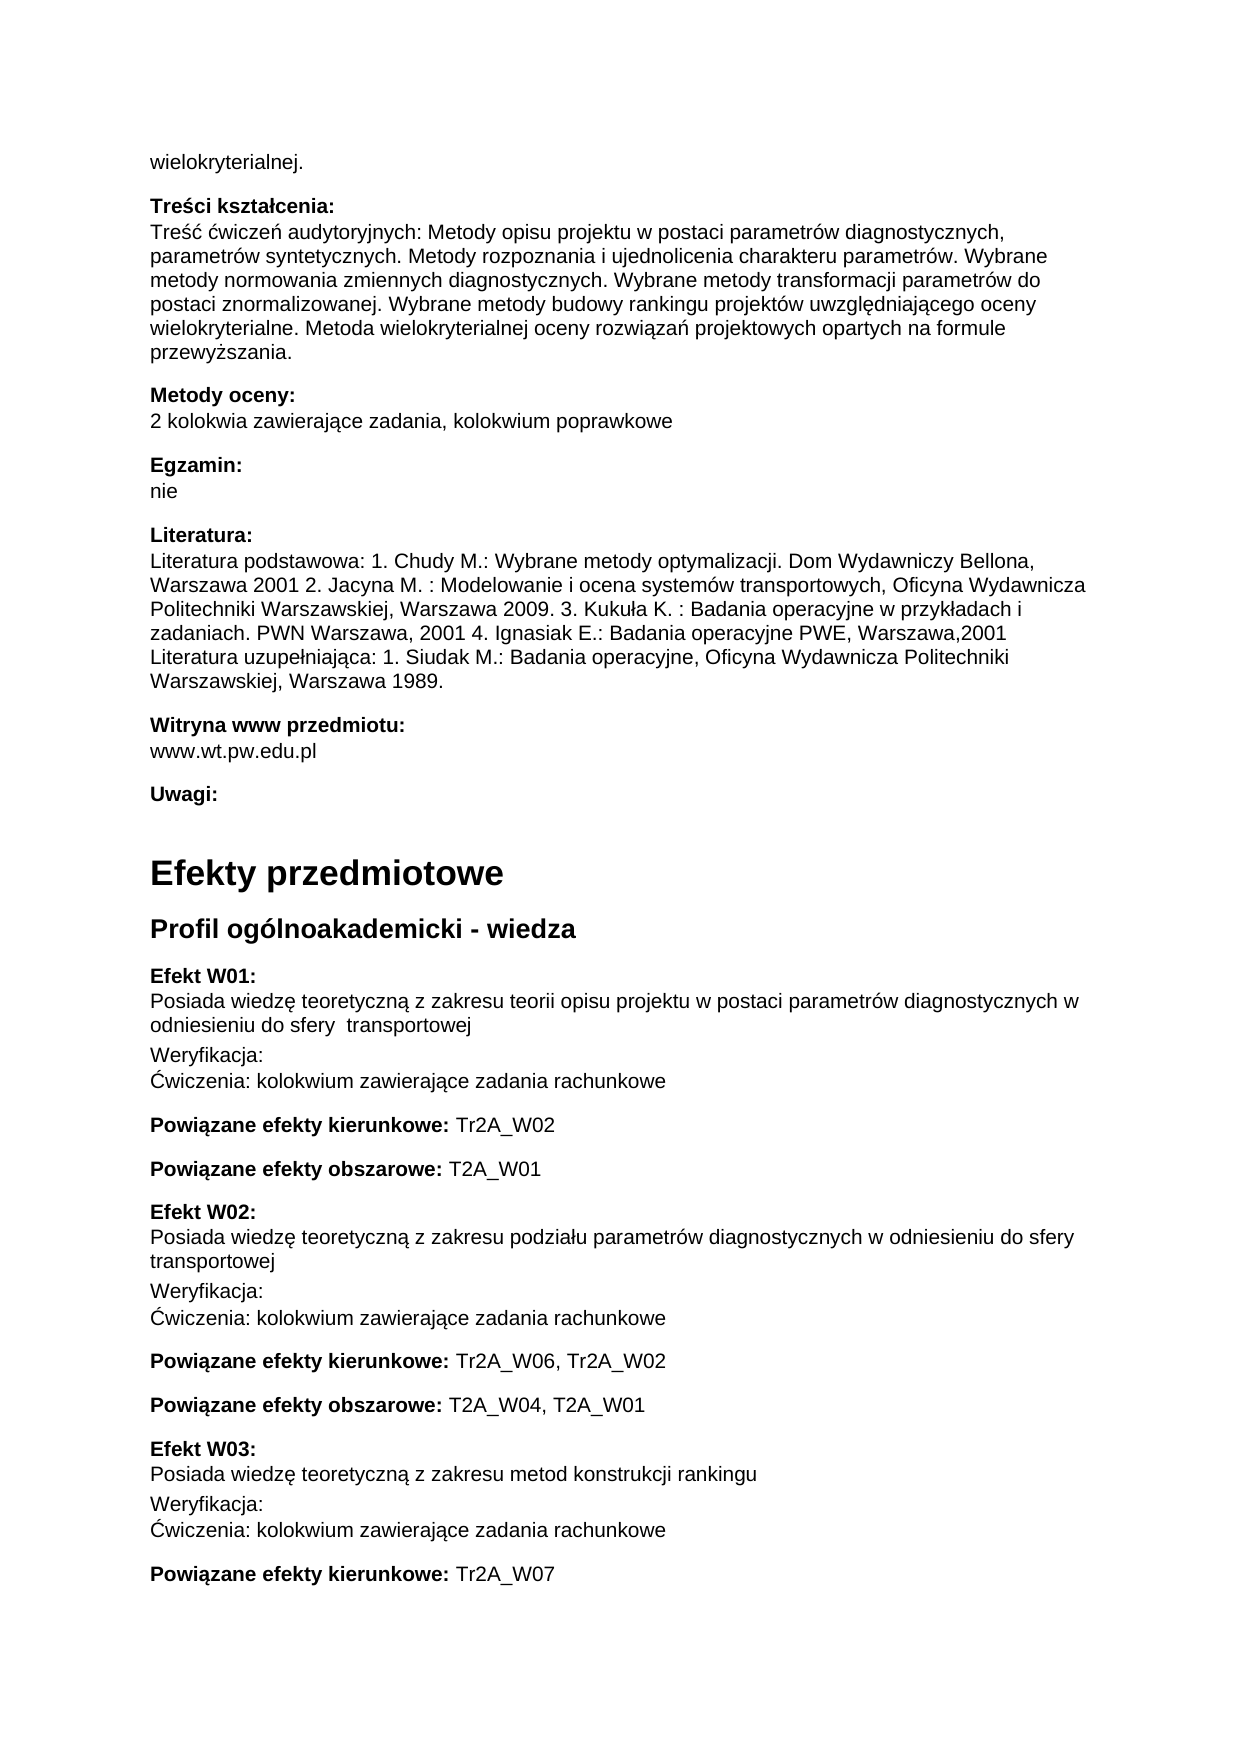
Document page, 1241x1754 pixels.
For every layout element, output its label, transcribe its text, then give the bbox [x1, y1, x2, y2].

text Metody oceny: [150, 383, 1090, 407]
text Treści kształcenia: [150, 194, 1090, 218]
text Weryfikacja: [150, 1043, 1090, 1067]
text Treść ćwiczeń audytoryjnych: Metody opisu projektu w postaci parametrów diagnostycznych, parametrów syntetycznych. Metody rozpoznania i ujednolicenia charakteru parametrów. Wybrane metody normowania zmiennych diagnostycznych. Wybrane metody transformacji parametrów do postaci znormalizowanej. Wybrane metody budowy rankingu projektów uwzględniającego oceny wielokryterialne. Metoda wielokryterialnej oceny rozwiązań projektowych opartych na formule przewyższania. [150, 220, 1090, 363]
text Efekt W03: [150, 1437, 1090, 1461]
text Weryfikacja: [150, 1279, 1090, 1303]
text Posiada wiedzę teoretyczną z zakresu metod konstrukcji rankingu [150, 1462, 1090, 1486]
text Ćwiczenia: kolokwium zawierające zadania rachunkowe [150, 1518, 1090, 1542]
text Ćwiczenia: kolokwium zawierające zadania rachunkowe [150, 1305, 1090, 1329]
subtitle Efekty przedmiotowe [150, 852, 1090, 893]
text Uwagi: [150, 782, 1090, 806]
text nie [150, 479, 1090, 503]
text Ćwiczenia: kolokwium zawierające zadania rachunkowe [150, 1069, 1090, 1093]
text Efekt W02: [150, 1200, 1090, 1224]
text Weryfikacja: [150, 1492, 1090, 1516]
text Efekt W01: [150, 964, 1090, 988]
subtitle Profil ogólnoakademicki - wiedza [150, 913, 1090, 944]
text Literatura: [150, 523, 1090, 547]
text Posiada wiedzę teoretyczną z zakresu podziału parametrów diagnostycznych w odniesieniu do sfery transportowej [150, 1225, 1090, 1273]
text Powiązane efekty kierunkowe: Tr2A_W07 [150, 1562, 1090, 1586]
text Powiązane efekty obszarowe: T2A_W04, T2A_W01 [150, 1393, 1090, 1417]
text Egzamin: [150, 453, 1090, 477]
text Powiązane efekty obszarowe: T2A_W01 [150, 1156, 1090, 1180]
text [150, 150, 1090, 174]
text Powiązane efekty kierunkowe: Tr2A_W02 [150, 1113, 1090, 1137]
text Literatura podstawowa: 1. Chudy M.: Wybrane metody optymalizacji. Dom Wydawniczy Bellona, Warszawa 2001 2. Jacyna M. : Modelowanie i ocena systemów transportowych, Oficyna Wydawnicza Politechniki Warszawskiej, Warszawa 2009. 3. Kukuła K. : Badania operacyjne w przykładach i zadaniach. PWN Warszawa, 2001 4. Ignasiak E.: Badania operacyjne PWE, Warszawa,2001 Literatura uzupełniająca: 1. Siudak M.: Badania operacyjne, Oficyna Wydawnicza Politechniki Warszawskiej, Warszawa 1989. [150, 549, 1090, 693]
text Posiada wiedzę teoretyczną z zakresu teorii opisu projektu w postaci parametrów diagnostycznych w odniesieniu do sfery transportowej [150, 989, 1090, 1037]
text Witryna www przedmiotu: [150, 712, 1090, 736]
text 2 kolokwia zawierające zadania, kolokwium poprawkowe [150, 409, 1090, 433]
text www.wt.pw.edu.pl [150, 738, 1090, 762]
text Powiązane efekty kierunkowe: Tr2A_W06, Tr2A_W02 [150, 1349, 1090, 1373]
